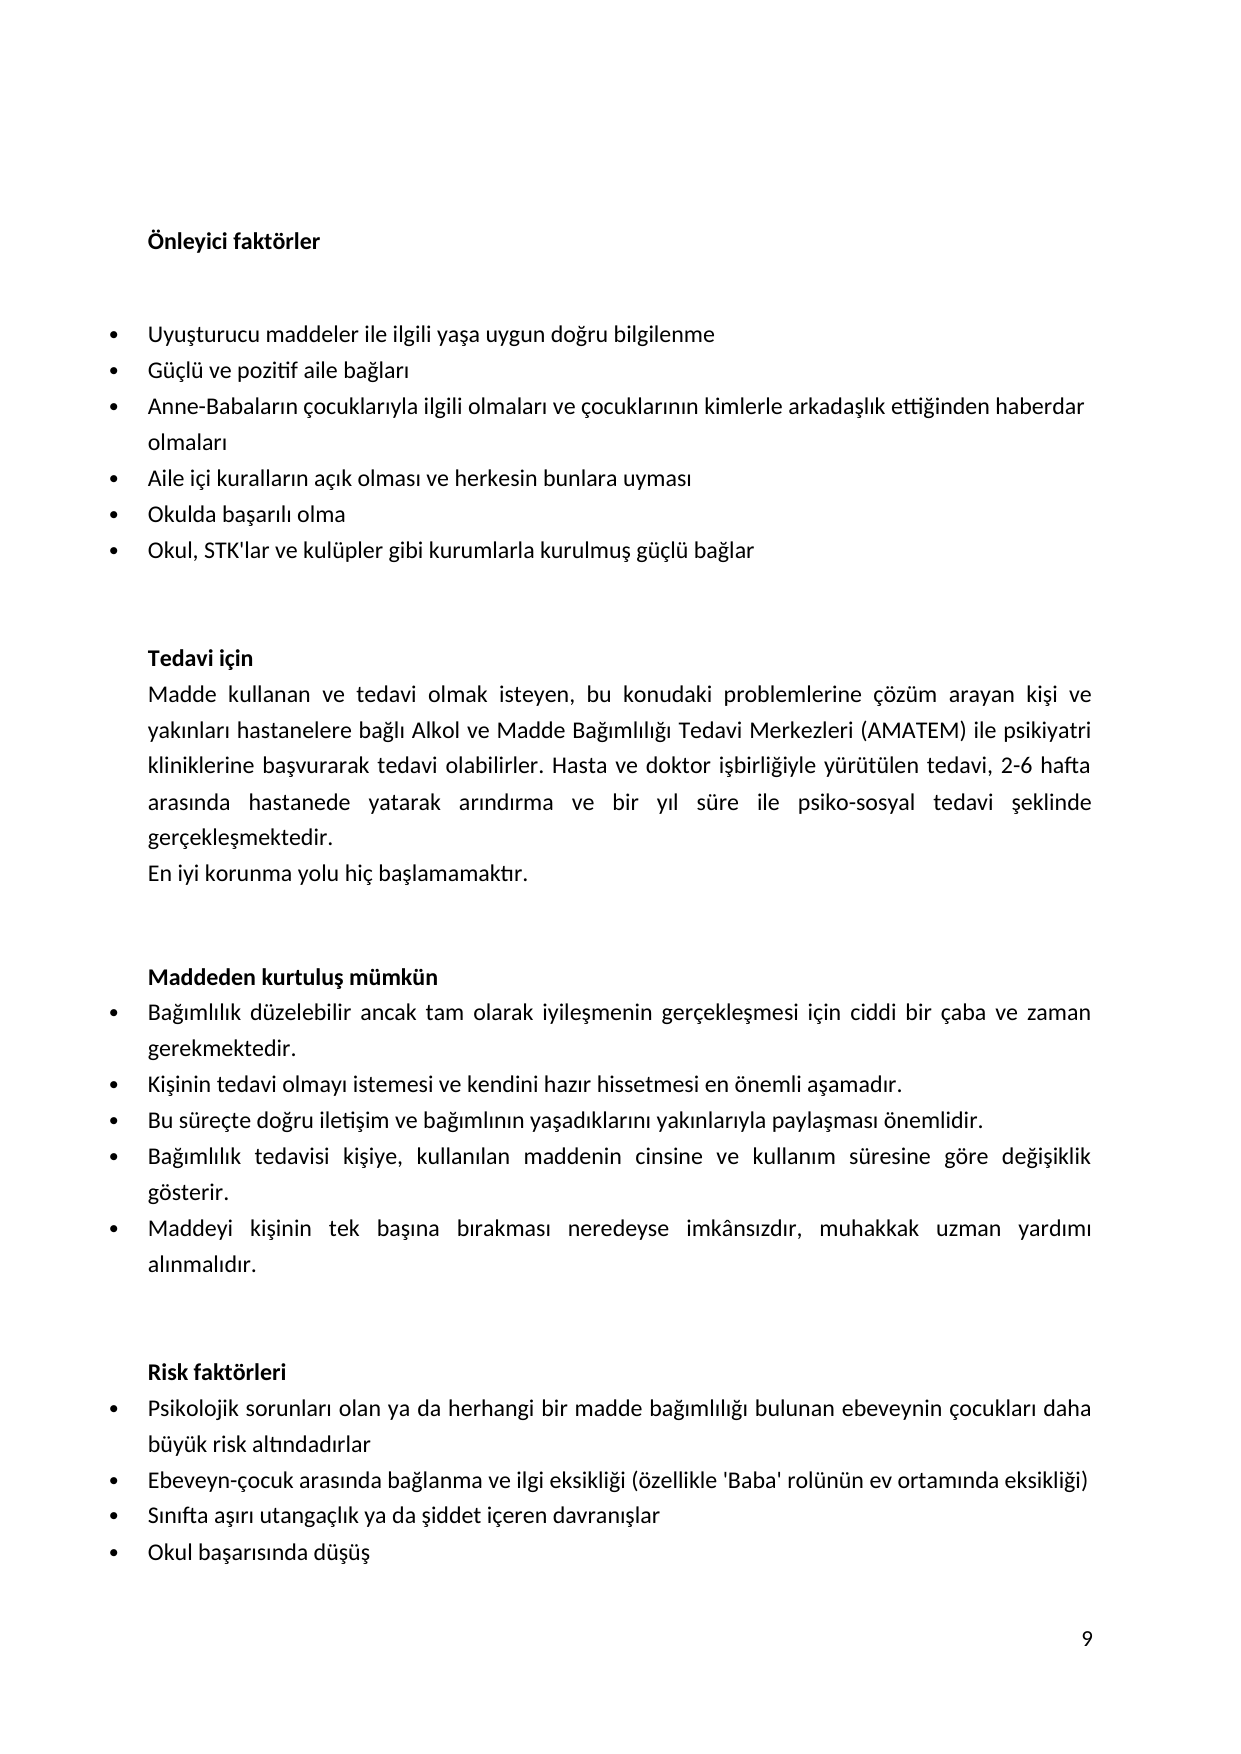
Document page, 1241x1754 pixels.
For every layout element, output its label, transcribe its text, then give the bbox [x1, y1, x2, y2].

list Psikolojik sorunları olan ya da herhangi bir madde bağımlılığı bulunan ebeveynin çocukları daha büyük risk altındadırlar [110, 1386, 1093, 1458]
text Madde kullanan ve tedavi olmak isteyen, bu konudaki problemlerine çözüm arayan kişi ve yakınları hastanelere bağlı Alkol ve Madde Bağımlılığı Tedavi Merkezleri (AMATEM) ile psikiyatri kliniklerine başvurarak tedavi olabilirler. Hasta ve doktor işbirliğiyle yürütülen tedavi, 2-6 hafta arasında hastanede yatarak arındırma ve bir yıl süre ile psiko-sosyal tedavi şeklinde gerçekleşmektedir. En iyi korunma yolu hiç başlamamaktır. [148, 672, 1093, 888]
list Okul başarısında düşüş [110, 1530, 1093, 1566]
list Uyuşturucu maddeler ile ilgili yaşa uygun doğru bilgilenme [110, 313, 1093, 349]
text Önleyici faktörler [148, 219, 1093, 255]
list Bağımlılık tedavisi kişiye, kullanılan maddenin cinsine ve kullanım süresine göre değişiklik gösterir. [110, 1134, 1093, 1206]
text Tedavi için [148, 636, 1093, 672]
list Bu süreçte doğru iletişim ve bağımlının yaşadıklarını yakınlarıyla paylaşması önemlidir. [110, 1099, 1093, 1134]
list Kişinin tedavi olmayı istemesi ve kendini hazır hissetmesi en önemli aşamadır. [110, 1063, 1093, 1099]
list Maddeyi kişinin tek başına bırakması neredeyse imkânsızdır, muhakkak uzman yardımı alınmalıdır. [110, 1206, 1093, 1278]
list Okul, STK'lar ve kulüpler gibi kurumlarla kurulmuş güçlü bağlar [110, 528, 1093, 564]
list Aile içi kuralların açık olması ve herkesin bunlara uyması [110, 456, 1093, 492]
list Anne-Babaların çocuklarıyla ilgili olmaları ve çocuklarının kimlerle arkadaşlık ettiğinden haberdar olmaları [110, 384, 1093, 456]
list Sınıfta aşırı utangaçlık ya da şiddet içeren davranışlar [110, 1494, 1093, 1530]
list Okulda başarılı olma [110, 492, 1093, 528]
list Güçlü ve pozitif aile bağları [110, 349, 1093, 384]
list Bağımlılık düzelebilir ancak tam olarak iyileşmenin gerçekleşmesi için ciddi bir çaba ve zaman gerekmektedir. [110, 991, 1093, 1063]
list Ebeveyn-çocuk arasında bağlanma ve ilgi eksikliği (özellikle 'Baba' rolünün ev ortamında eksikliği) [110, 1458, 1093, 1494]
text Risk faktörleri [148, 1350, 1093, 1386]
text Maddeden kurtuluş mümkün [148, 955, 1093, 991]
